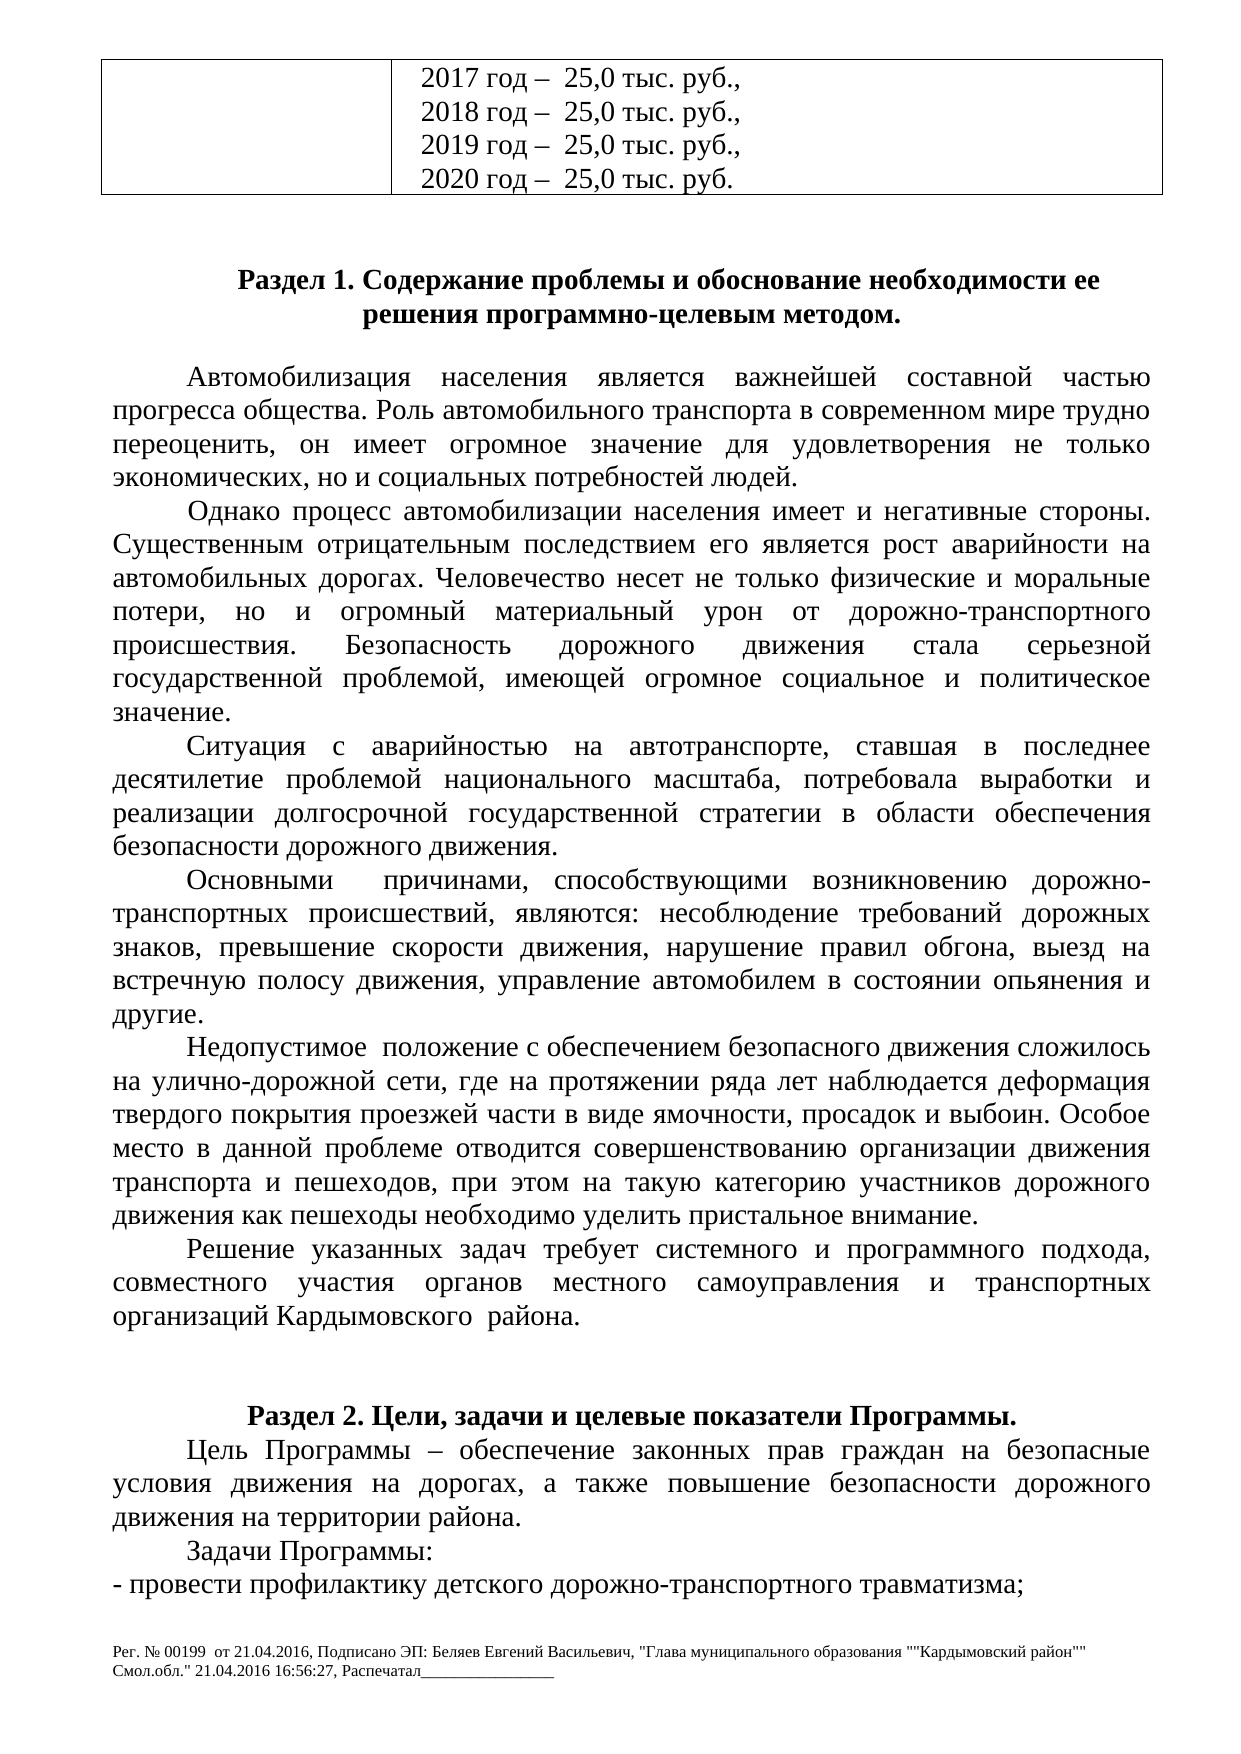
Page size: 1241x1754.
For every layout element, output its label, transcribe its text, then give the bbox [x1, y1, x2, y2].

text Решение указанных задач требует системного и программного подхода, совместного участия органов местного самоуправления и транспортных организаций Кардымовского района. [112, 1231, 1152, 1331]
text Автомобилизация населения является важнейшей составной частью прогресса общества. Роль автомобильного транспорта в современном мире трудно переоценить, он имеет огромное значение для удовлетворения не только экономических, но и социальных потребностей людей. [112, 359, 1152, 493]
text Недопустимое положение с обеспечением безопасного движения сложилось на улично-дорожной сети, где на протяжении ряда лет наблюдается деформация твердого покрытия проезжей части в виде ямочности, просадок и выбоин. Особое место в данной проблеме отводится совершенствованию организации движения транспорта и пешеходов, при этом на такую категорию участников дорожного движения как пешеходы необходимо уделить пристальное внимание. [112, 1029, 1152, 1231]
text - провести профилактику детского дорожно-транспортного травматизма; [112, 1566, 1152, 1600]
text Раздел 1. Содержание проблемы и обоснование необходимости ее решения программно-целевым методом. [112, 262, 1152, 329]
text Цель Программы – обеспечение законных прав граждан на безопасные условия движения на дорогах, а также повышение безопасности дорожного движения на территории района. [112, 1432, 1152, 1533]
text Основными причинами, способствующими возникновению дорожно- транспортных происшествий, являются: несоблюдение требований дорожных знаков, превышение скорости движения, нарушение правил обгона, выезд на встречную полосу движения, управление автомобилем в состоянии опьянения и другие. [112, 862, 1152, 1029]
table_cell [392, 60, 1162, 194]
text Ситуация с аварийностью на автотранспорте, ставшая в последнее десятилетие проблемой национального масштаба, потребовала выработки и реализации долгосрочной государственной стратегии в области обеспечения безопасности дорожного движения. [112, 728, 1152, 862]
text Раздел 2. Цели, задачи и целевые показатели Программы. [112, 1398, 1152, 1432]
text Однако процесс автомобилизации населения имеет и негативные стороны. Существенным отрицательным последствием его является рост аварийности на автомобильных дорогах. Человечество несет не только физические и моральные потери, но и огромный материальный урон от дорожно-транспортного происшествия. Безопасность дорожного движения стала серьезной государственной проблемой, имеющей огромное социальное и политическое значение. [112, 493, 1152, 728]
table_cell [102, 60, 391, 194]
text Задачи Программы: [112, 1533, 1152, 1566]
